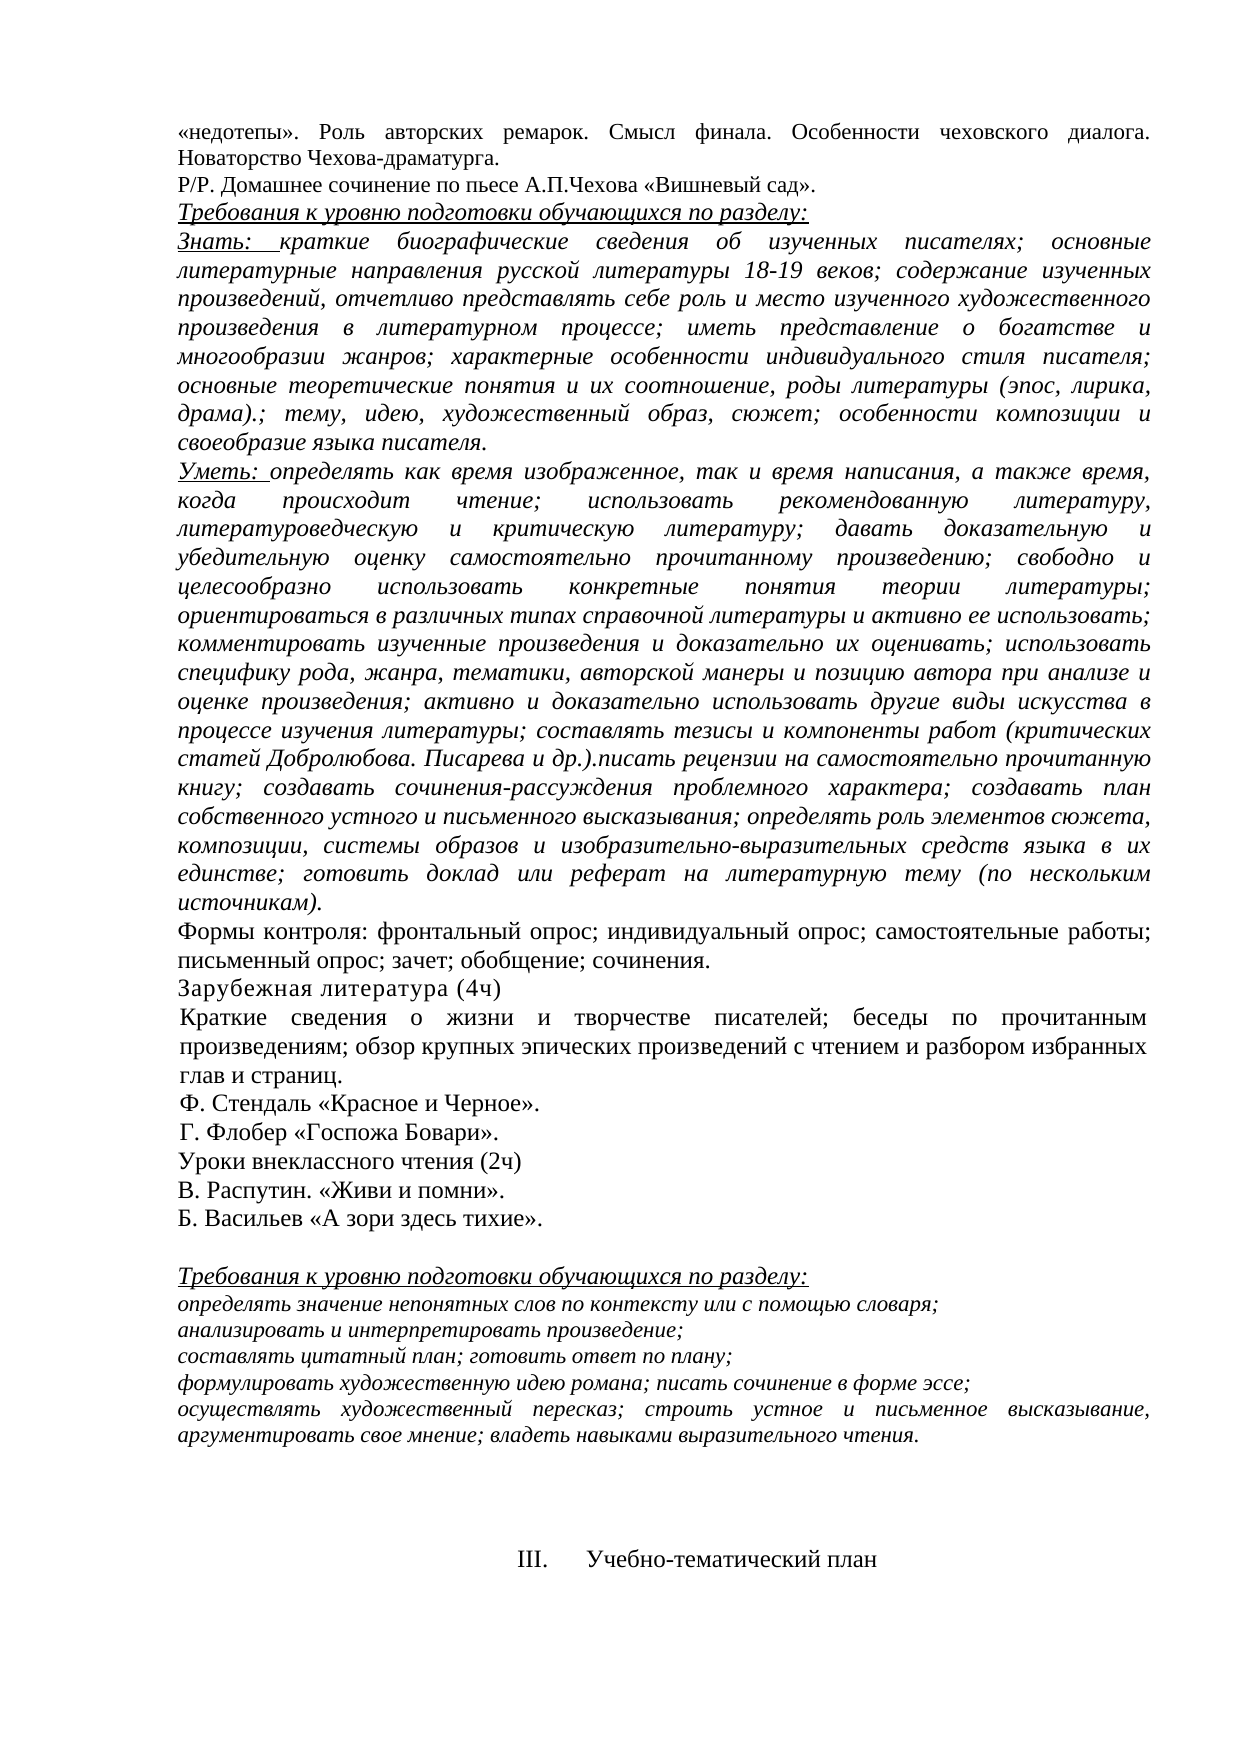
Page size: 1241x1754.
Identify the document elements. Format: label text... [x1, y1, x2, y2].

text составлять цитатный план; готовить ответ по плану; [177, 1342, 1152, 1369]
text Б. Васильев «А зори здесь тихие». [177, 1203, 1152, 1232]
text анализировать и интерпретировать произведение; [177, 1316, 1152, 1342]
text Г. Флобер «Госпожа Бовари». [179, 1117, 1147, 1146]
text формулировать художественную идею романа; писать сочинение в форме эссе; [177, 1369, 1152, 1395]
list Учебно-тематический план [274, 1544, 1152, 1573]
text Требования к уровню подготовки обучающихся по разделу: [177, 1261, 1152, 1290]
text Знать: краткие биографические сведения об изученных писателях; основные литературные направления русской литературы 18-19 веков; содержание изученных произведений, отчетливо представлять себе роль и место изученного художественного произведения в литературном процессе; иметь представление о богатстве и многообразии жанров; характерные особенности индивидуального стиля писателя; основные теоретические понятия и их соотношение, роды литературы (эпос, лирика, драма).; тему, идею, художественный образ, сюжет; особенности композиции и своеобразие языка писателя. [177, 226, 1152, 456]
text Требования к уровню подготовки обучающихся по разделу: [177, 197, 1152, 226]
text Зарубежная литература (4ч) [177, 973, 1152, 1002]
text Р/Р. Домашнее сочинение по пьесе А.П.Чехова «Вишневый сад». [177, 171, 1152, 197]
text Краткие сведения о жизни и творчестве писателей; беседы по прочитанным произведениям; обзор крупных эпических произведений с чтением и разбором избранных глав и страниц. [179, 1002, 1147, 1088]
text определять значение непонятных слов по контексту или с помощью словаря; [177, 1290, 1152, 1316]
text Ф. Стендаль «Красное и Черное». [179, 1088, 1147, 1117]
text В. Распутин. «Живи и помни». [177, 1175, 1152, 1203]
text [177, 118, 1152, 171]
text Уметь: определять как время изображенное, так и время написания, а также время, когда происходит чтение; использовать рекомендованную литературу, литературоведческую и критическую литературу; давать доказательную и убедительную оценку самостоятельно прочитанному произведению; свободно и целесообразно использовать конкретные понятия теории литературы; ориентироваться в различных типах справочной литературы и активно ее использовать; комментировать изученные произведения и доказательно их оценивать; использовать специфику рода, жанра, тематики, авторской манеры и позицию автора при анализе и оценке произведения; активно и доказательно использовать другие виды искусства в процессе изучения литературы; составлять тезисы и компоненты работ (критических статей Добролюбова. Писарева и др.).писать рецензии на самостоятельно прочитанную книгу; создавать сочинения-рассуждения проблемного характера; создавать план собственного устного и письменного высказывания; определять роль элементов сюжета, композиции, системы образов и изобразительно-выразительных средств языка в их единстве; готовить доклад или реферат на литературную тему (по нескольким источникам). [177, 456, 1152, 916]
text Формы контроля: фронтальный опрос; индивидуальный опрос; самостоятельные работы; письменный опрос; зачет; обобщение; сочинения. [177, 916, 1152, 973]
text Уроки внеклассного чтения (2ч) [177, 1146, 1152, 1175]
text осуществлять художественный пересказ; строить устное и письменное высказывание, аргументировать свое мнение; владеть навыками выразительного чтения. [177, 1395, 1152, 1448]
